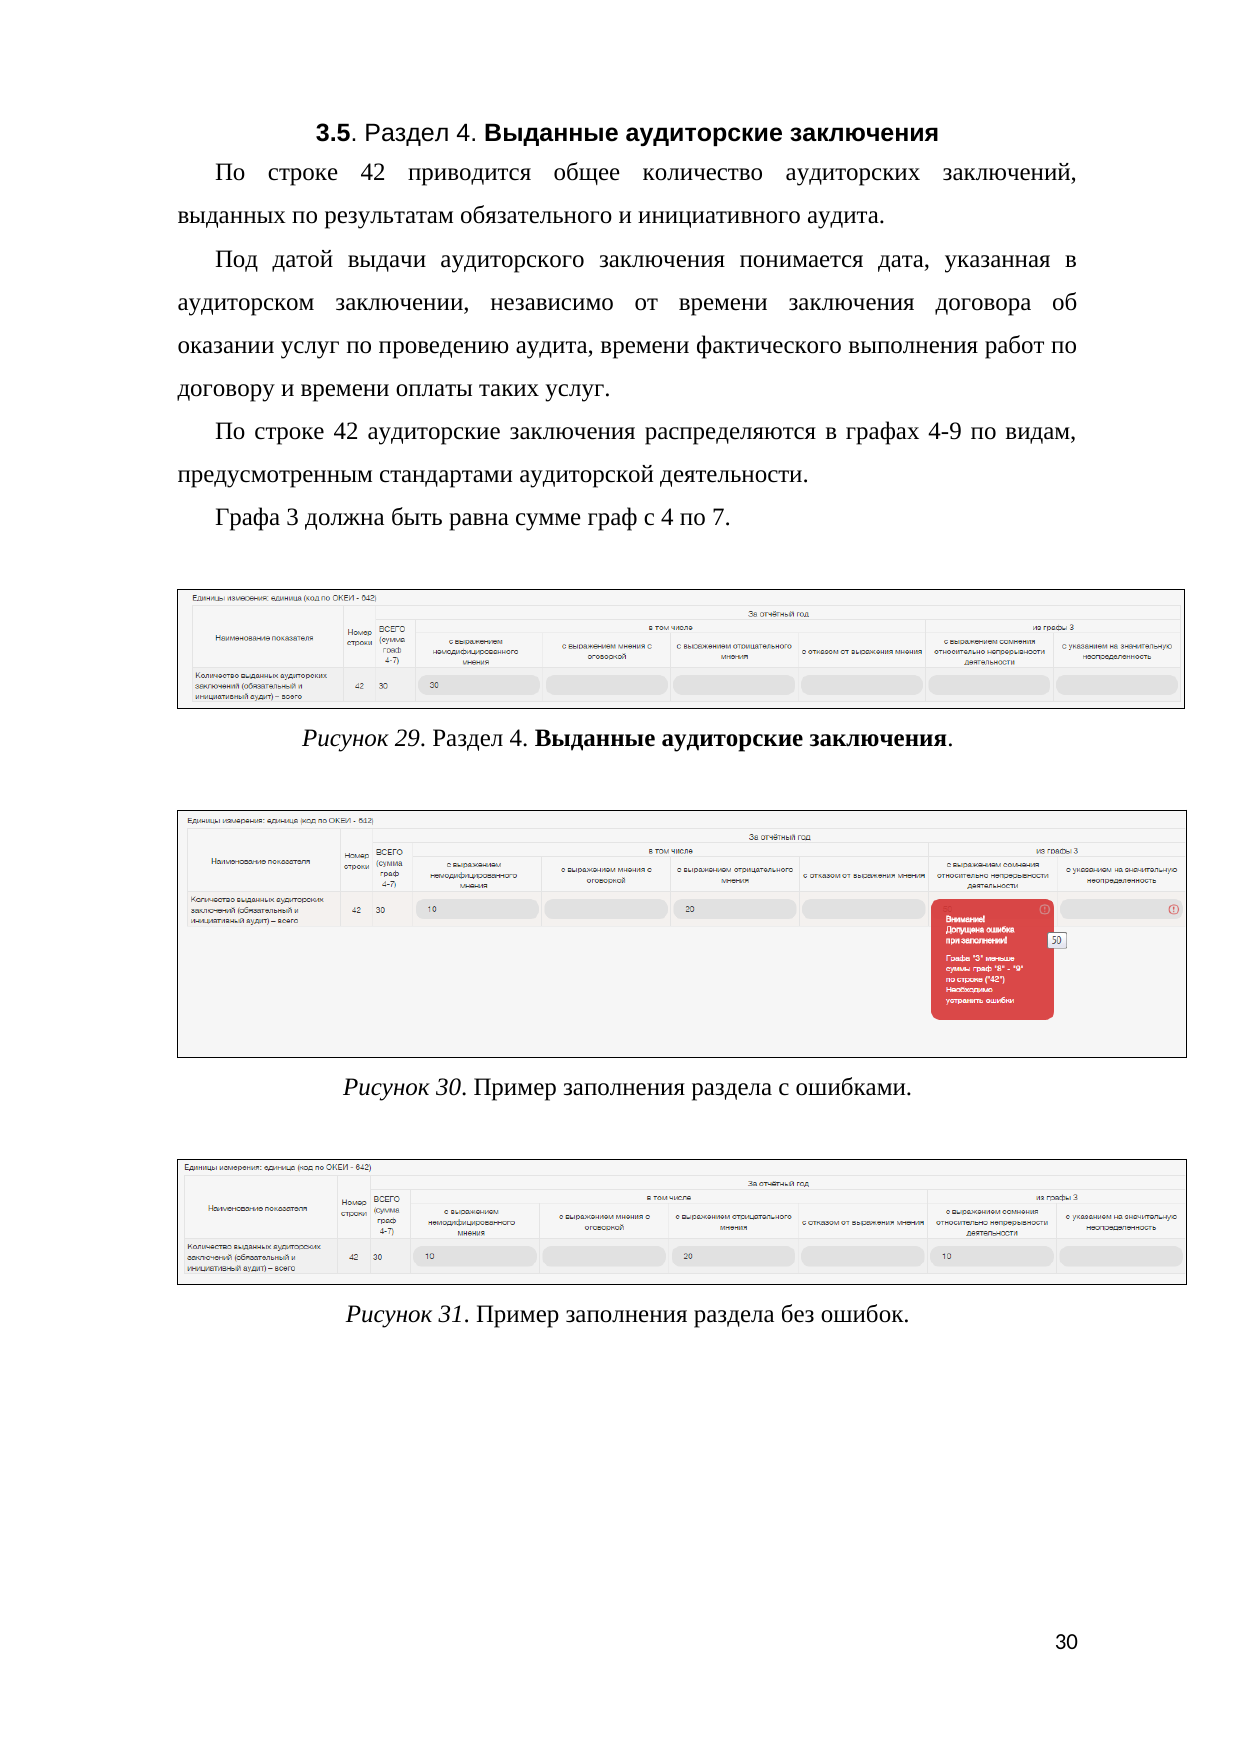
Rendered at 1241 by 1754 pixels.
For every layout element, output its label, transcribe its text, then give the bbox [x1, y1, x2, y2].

picture [178, 811, 1186, 1057]
text Графа 3 должна быть равна сумме граф с 4 по 7. [177, 502, 1078, 531]
list Рисунок 30. Пример заполнения раздела с ошибками. [177, 1072, 1078, 1101]
list Рисунок 31. Пример заполнения раздела без ошибок. [177, 1299, 1078, 1328]
picture [178, 1160, 1186, 1284]
picture [178, 590, 1184, 708]
list Рисунок 29. Раздел 4. Выданные аудиторские заключения. [177, 723, 1078, 752]
subtitle 3.5. Раздел 4. Выданные аудиторские заключения [177, 118, 1078, 147]
text По строке 42 приводится общее количество аудиторских заключений, выданных по результатам обязательного и инициативного аудита. [177, 157, 1078, 229]
text Под датой выдачи аудиторского заключения понимается дата, указанная в аудиторском заключении, независимо от времени заключения договора об оказании услуг по проведению аудита, времени фактического выполнения работ по договору и времени оплаты таких услуг. [177, 244, 1078, 402]
text По строке 42 аудиторские заключения распределяются в графах 4-9 по видам, предусмотренным стандартами аудиторской деятельности. [177, 416, 1078, 488]
